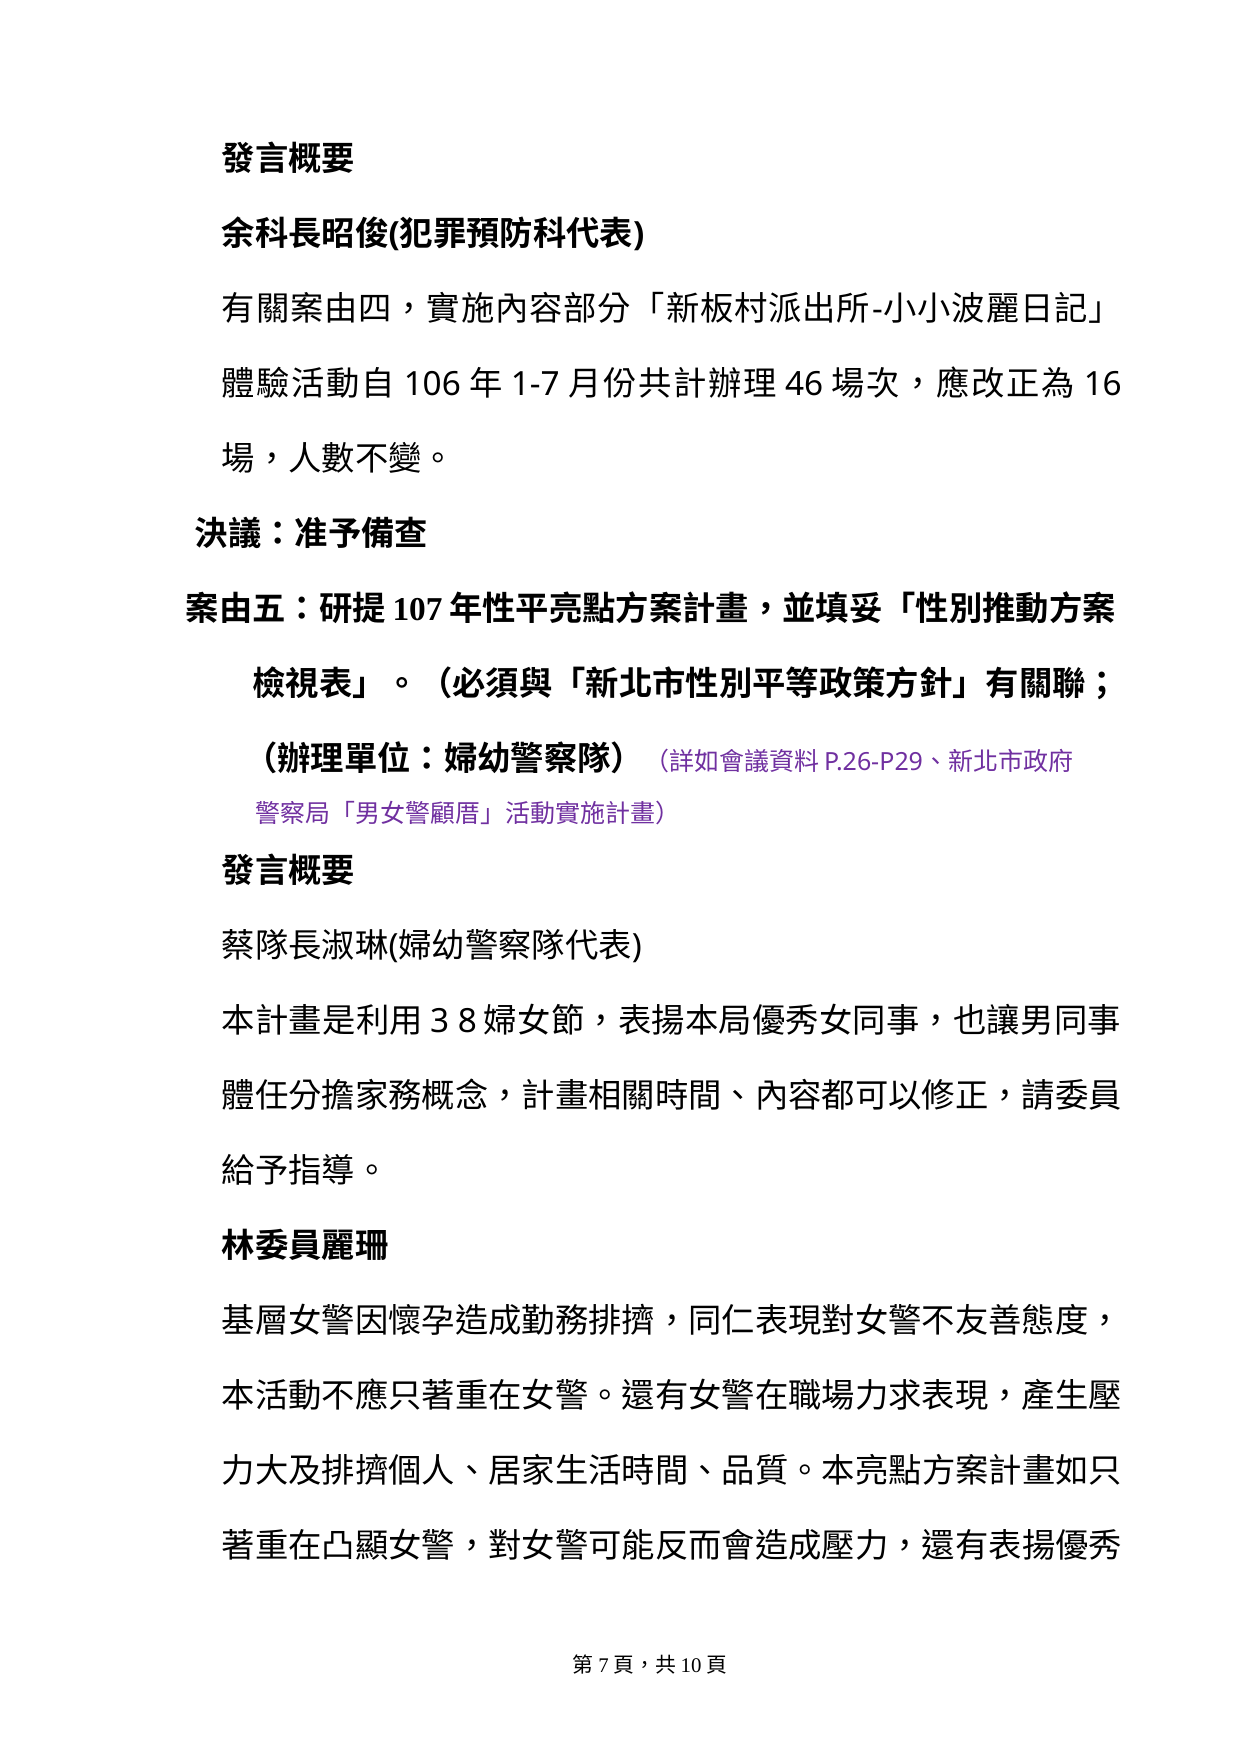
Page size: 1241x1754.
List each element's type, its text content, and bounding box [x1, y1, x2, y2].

text 余科長昭俊(犯罪預防科代表) [221, 193, 1122, 268]
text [221, 1281, 1122, 1581]
text 林委員麗珊 [221, 1206, 1122, 1281]
text 警察局「男女警顧厝」活動實施計畫） [177, 793, 1122, 831]
text 決議：准予備查 [177, 493, 1122, 568]
text 案由五：研提107年性平亮點方案計畫，並填妥「性別推動方案 [177, 568, 1122, 643]
text 發言概要 [221, 831, 1122, 906]
text 本計畫是利用3 8婦女節，表揚本局優秀女同事，也讓男同事體任分擔家務概念，計畫相關時間、內容都可以修正，請委員給予指導。 [221, 981, 1122, 1206]
text 有關案由四，實施內容部分「新板村派出所-小小波麗日記」體驗活動自106年1-7月份共計辦理46場次，應改正為16場，人數不變。 [221, 268, 1122, 493]
text 蔡隊長淑琳(婦幼警察隊代表) [221, 906, 1122, 981]
text 發言概要 [221, 118, 1122, 193]
text （辦理單位：婦幼警察隊）（詳如會議資料P.26-P29、新北市政府 [177, 718, 1122, 793]
text 檢視表」。（必須與「新北市性別平等政策方針」有關聯； [177, 643, 1122, 718]
